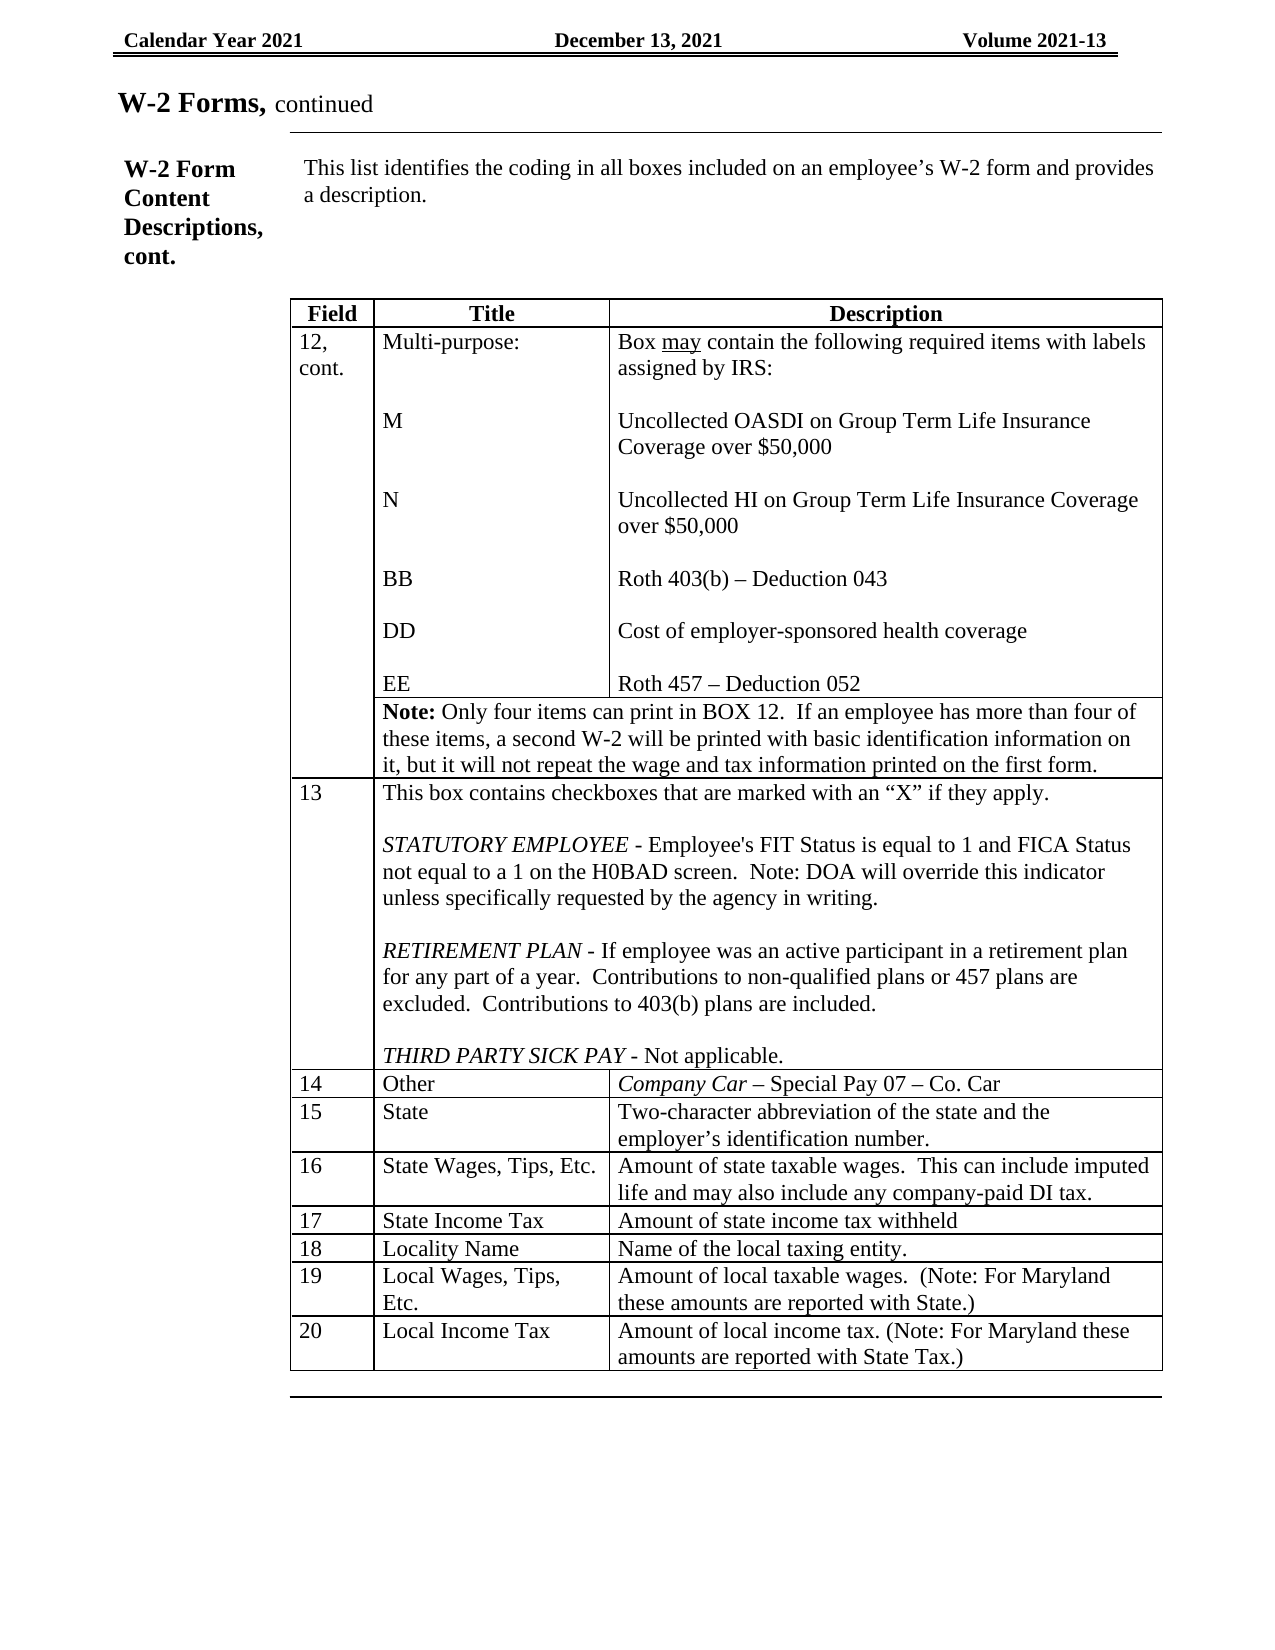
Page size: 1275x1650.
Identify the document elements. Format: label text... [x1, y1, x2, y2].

table_cell Amount of state taxable wages. This can include imputed life and may also include any company-paid DI tax. [610, 1153, 1162, 1205]
table_cell 19 [291, 1262, 373, 1315]
table_cell 17 [291, 1206, 373, 1233]
table_cell Local Wages, Tips, Etc. [375, 1263, 609, 1315]
table_cell State [375, 1098, 609, 1151]
table_cell Local Income Tax [375, 1317, 609, 1369]
table_cell Amount of local taxable wages. (Note: For these amounts are reported with State.) [610, 1263, 1162, 1315]
table_cell 13 [291, 778, 373, 1069]
table_cell 18 [291, 1234, 373, 1261]
table_cell 12, cont. [291, 327, 373, 777]
table_cell 15 [291, 1098, 373, 1151]
table_cell Amount of state income tax withheld [610, 1207, 1162, 1233]
table_cell Name of the local taxing entity. [610, 1235, 1162, 1261]
table_cell Amount of local income tax. (Note: For these amounts are reported with State Tax.) [610, 1317, 1162, 1369]
table_cell Company Car – Special Pay 07 – Car [610, 1070, 1162, 1097]
table_cell 20 [291, 1316, 373, 1369]
table_cell Box may contain the following required items with labels assigned by IRS: Uncollected OASDI on Group Term Life Insurance Coverage over $50,000 Uncollected HI on Group Term Life Insurance Coverage over $50,000 Roth 403(b) – Deduction 043 Cost of employer-sponsored health coverage Roth 457 – Deduction 052 [610, 328, 1162, 697]
table_cell State Income Tax [375, 1207, 609, 1233]
table_header Description [610, 300, 1162, 326]
table_header This list identifies the coding in all boxes included on an employee’s W-2 form and provides a description. [293, 155, 1174, 269]
table_cell State Wages, Tips, Etc. [375, 1153, 609, 1205]
table_cell 14 [291, 1070, 373, 1097]
table_cell Two-character abbreviation of the state and the employer’s identification number. [610, 1098, 1162, 1151]
table_cell 16 [291, 1152, 373, 1205]
title W-2 Forms, continued [112, 86, 1162, 119]
table_cell Note: Only four items can print in . If an employee has more than four of these items, a second W-2 will be printed with basic identification information on it, but it will not repeat the wage and tax information printed on the first form. [375, 698, 1162, 777]
table_cell Other [375, 1070, 609, 1097]
table_header W-2 Form Content Descriptions, cont. [113, 155, 292, 269]
table_header Title [375, 300, 609, 326]
table_cell Multi-purpose: M N BB DD EE [375, 328, 609, 697]
table_header Field [291, 300, 373, 326]
table_cell Locality Name [375, 1235, 609, 1261]
table_cell This box contains checkboxes that are marked with an “X” if they apply. STATUTORY EMPLOYEE - Employee's FIT Status is equal to 1 and FICA Status not equal to a 1 on the H0BAD screen. Note: DOA will override this indicator unless specifically requested by the agency in writing. RETIREMENT PLAN - If employee was an active participant in a retirement plan for any part of a year. Contributions to non-qualified plans or 457 plans are excluded. Contributions to 403(b) plans are included. THIRD PARTY SICK PAY - Not applicable. [375, 779, 1162, 1069]
